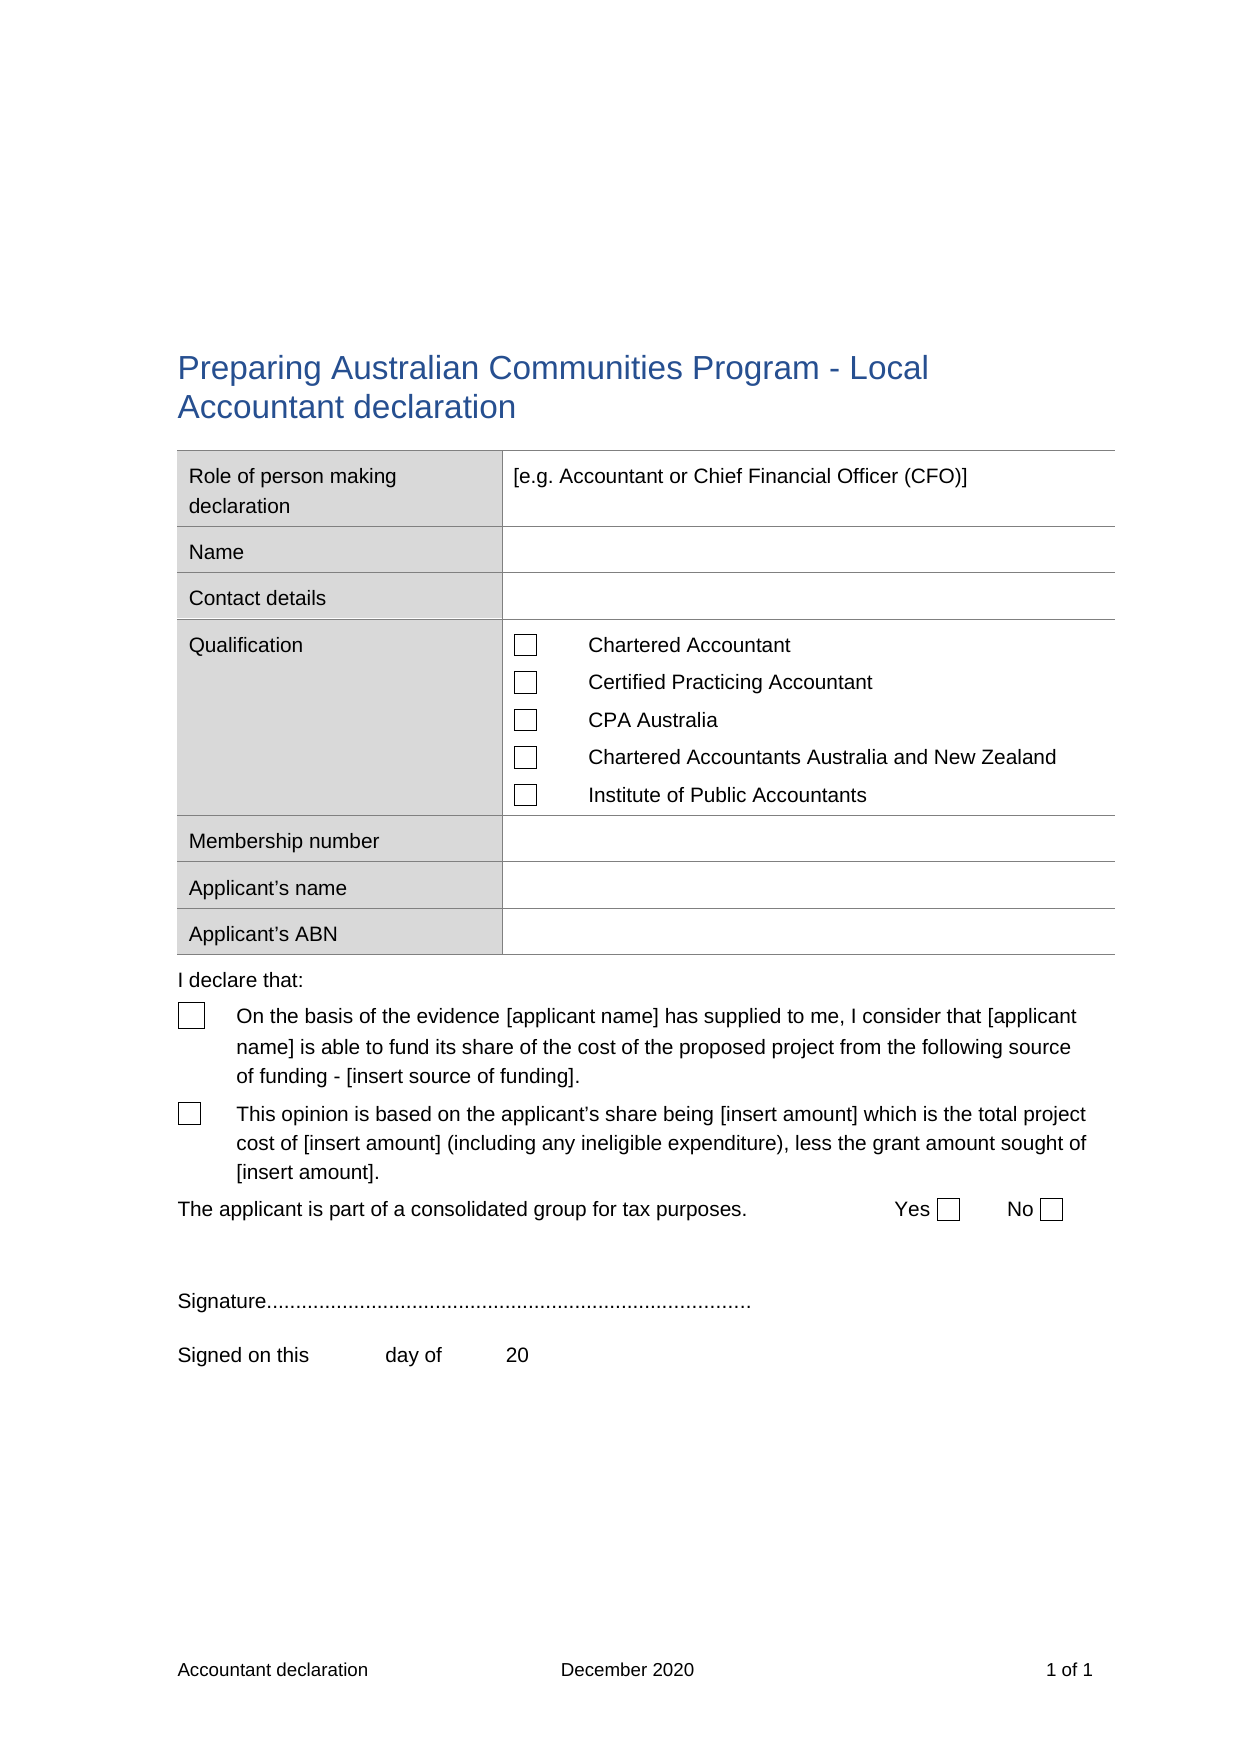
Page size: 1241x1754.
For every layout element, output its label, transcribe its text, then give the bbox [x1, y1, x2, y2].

table_cell Contact details [177, 573, 502, 618]
table_cell Applicant’s ABN [177, 909, 502, 954]
table_header [e.g. Accountant or Chief Financial Officer (CFO)] [503, 451, 1115, 526]
subtitle Accountant declaration [177, 387, 1092, 425]
table_cell [503, 816, 1115, 861]
table_cell Membership number [177, 816, 502, 861]
text Signed on this day of 20 [177, 1338, 1092, 1367]
table_cell Name [177, 527, 502, 572]
text I declare that: [177, 963, 1092, 992]
table_cell [503, 909, 1115, 954]
text This opinion is based on the applicant’s share being [insert amount] which is the total project cost of [insert amount] (including any ineligible expenditure), less the grant amount sought of [insert amount]. [177, 1096, 1092, 1184]
subtitle Preparing Australian Communities Program - Local [177, 348, 1092, 387]
text Signature [177, 1284, 1092, 1313]
table_cell Applicant’s name [177, 862, 502, 908]
text On the basis of the evidence [applicant name] has supplied to me, I consider that [applicant name] is able to fund its share of the cost of the proposed project from the following source of funding - [insert source of funding]. [177, 1000, 1092, 1088]
table_cell [503, 862, 1115, 908]
text The applicant is part of a consolidated group for tax purposes. Yes No [177, 1192, 1092, 1221]
table_header Role of person making declaration [177, 451, 502, 526]
table_cell [503, 527, 1115, 572]
table_cell Qualification [177, 620, 502, 815]
table_cell Chartered Accountant Certified Practicing Accountant CPA Australia Chartered Accountants Australia and New Zealand Institute of Public Accountants [503, 620, 1115, 815]
table_cell [503, 573, 1115, 618]
